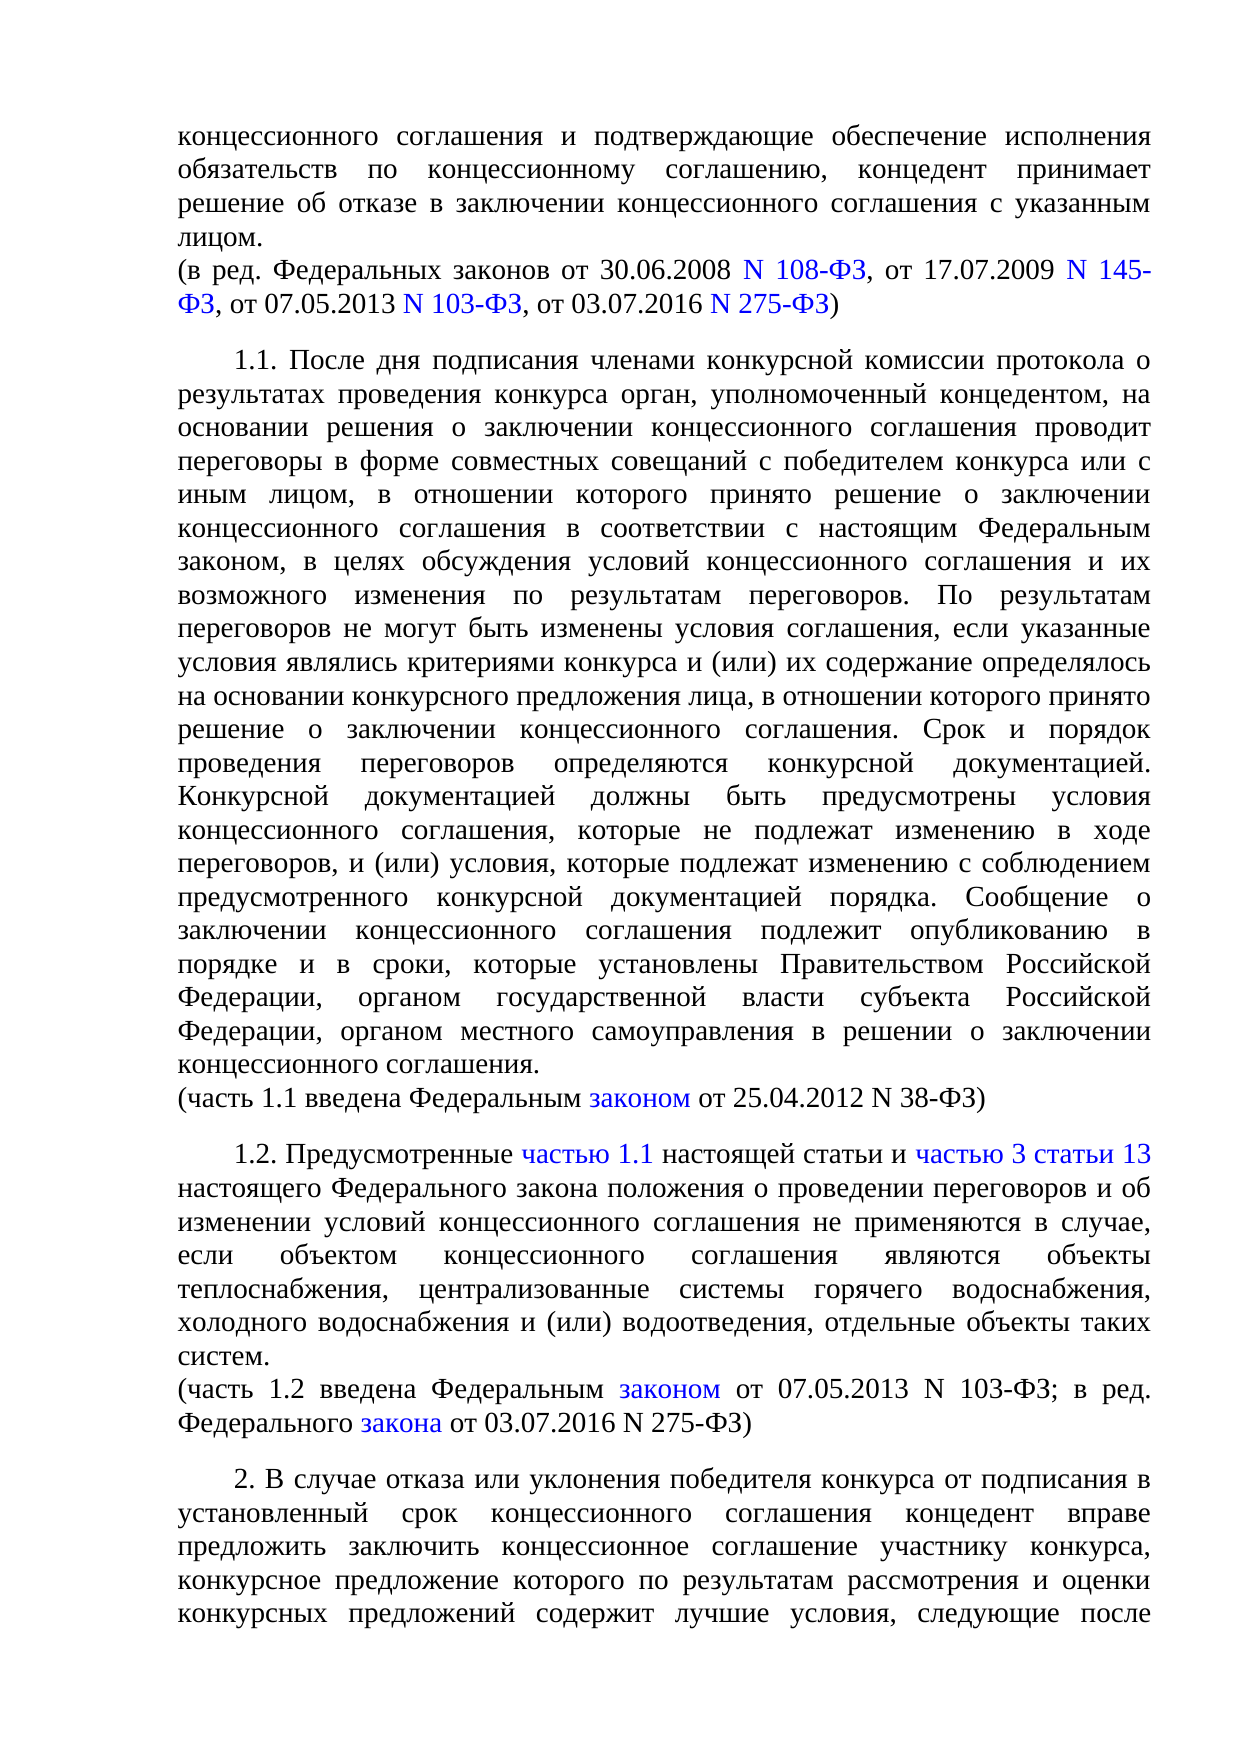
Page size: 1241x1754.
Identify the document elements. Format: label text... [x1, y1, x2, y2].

text 1.2. Предусмотренные частью 1.1 настоящей статьи и частью 3 статьи 13 настоящего Федерального закона положения о проведении переговоров и об изменении условий концессионного соглашения не применяются в случае, если объектом концессионного соглашения являются объекты теплоснабжения, централизованные системы горячего водоснабжения, холодного водоснабжения и (или) водоотведения, отдельные объекты таких систем. [177, 1137, 1152, 1371]
text (часть 1.2 введена Федеральным законом от 07.05.2013 N 103-ФЗ; в ред. Федерального закона от 03.07.2016 N 275-ФЗ) [177, 1371, 1152, 1438]
text (часть 1.1 введена Федеральным законом от 25.04.2012 N 38-ФЗ) [177, 1080, 1152, 1114]
text (в ред. Федеральных законов от 30.06.2008 N 108-ФЗ, от 17.07.2009 N 145-ФЗ, от 07.05.2013 N 103-ФЗ, от 03.07.2016 N 275-ФЗ) [177, 252, 1152, 319]
text 1.1. После дня подписания членами конкурсной комиссии протокола о результатах проведения конкурса орган, уполномоченный концедентом, на основании решения о заключении концессионного соглашения проводит переговоры в форме совместных совещаний с победителем конкурса или с иным лицом, в отношении которого принято решение о заключении концессионного соглашения в соответствии с настоящим Федеральным законом, в целях обсуждения условий концессионного соглашения и их возможного изменения по результатам переговоров. По результатам переговоров не могут быть изменены условия соглашения, если указанные условия являлись критериями конкурса и (или) их содержание определялось на основании конкурсного предложения лица, в отношении которого принято решение о заключении концессионного соглашения. Срок и порядок проведения переговоров определяются конкурсной документацией. Конкурсной документацией должны быть предусмотрены условия концессионного соглашения, которые не подлежат изменению в ходе переговоров, и (или) условия, которые подлежат изменению с соблюдением предусмотренного конкурсной документацией порядка. Сообщение о заключении концессионного соглашения подлежит опубликованию в порядке и в сроки, которые установлены Правительством Российской Федерации, органом государственной власти субъекта Российской Федерации, органом местного самоуправления в решении о заключении концессионного соглашения. [177, 342, 1152, 1080]
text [177, 1461, 1152, 1629]
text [177, 118, 1152, 252]
